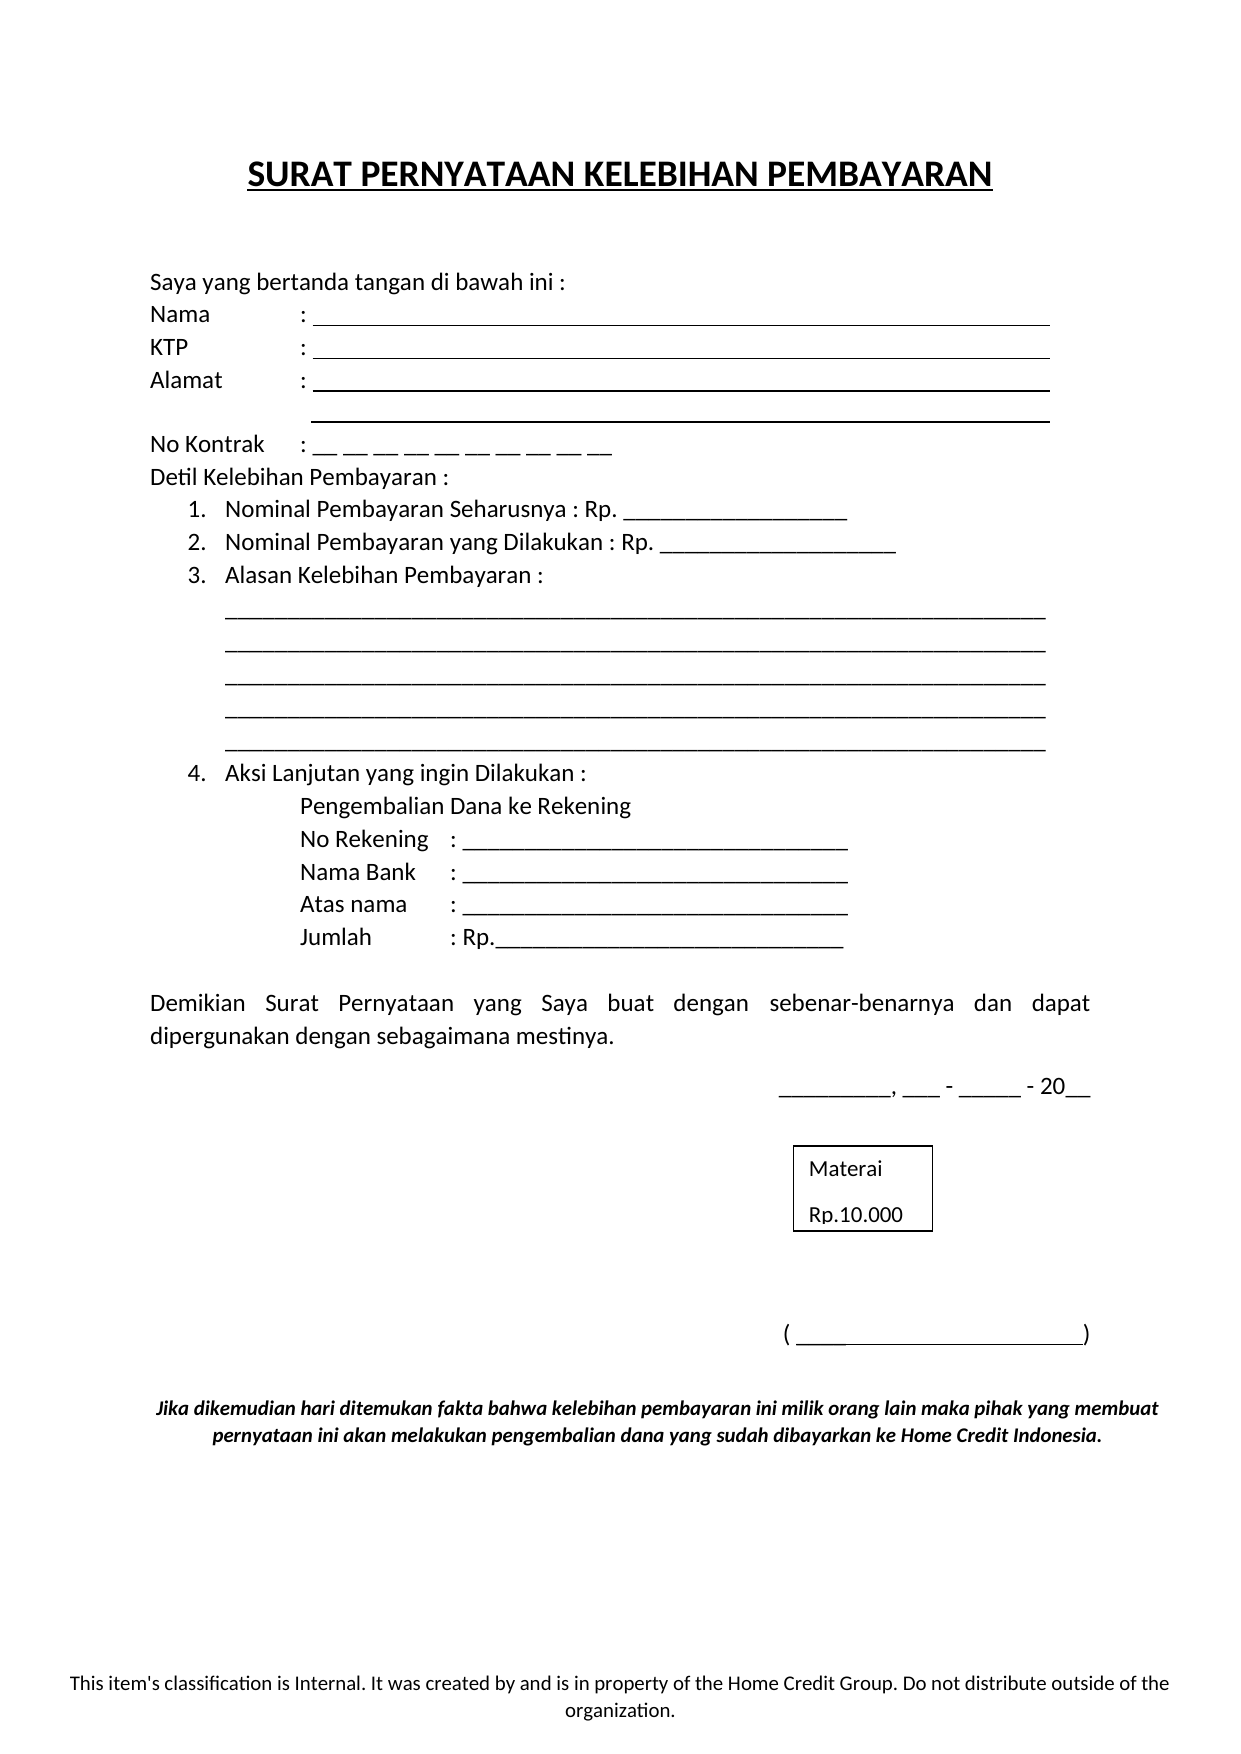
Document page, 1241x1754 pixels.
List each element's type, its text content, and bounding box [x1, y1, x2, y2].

text _________, ___ - _____ - 20__ [150, 1070, 1090, 1100]
text Detil Kelebihan Pembayaran : [150, 461, 1090, 491]
list Pengembalian Dana ke Rekening [300, 790, 1090, 820]
list __________________________________________________________________ [225, 691, 1090, 722]
text Saya yang bertanda tangan di bawah ini : [150, 266, 1090, 296]
list Nominal Pembayaran Seharusnya : Rp. __________________ [187, 494, 1090, 524]
list __________________________________________________________________ [225, 658, 1090, 689]
list Nominal Pembayaran yang Dilakukan : Rp. ___________________ [187, 527, 1090, 557]
text SURAT PERNYATAAN KELEBIHAN PEMBAYARAN [150, 150, 1090, 196]
list Alasan Kelebihan Pembayaran : [187, 559, 1090, 590]
text Nama : [150, 299, 1090, 329]
list Aksi Lanjutan yang ingin Dilakukan : [187, 757, 1090, 787]
text KTP : [150, 332, 1090, 362]
text Alamat : [150, 364, 1090, 395]
list Jumlah : Rp.____________________________ [300, 922, 1090, 952]
list Nama Bank : _______________________________ [300, 856, 1090, 886]
list Atas nama : _______________________________ [300, 889, 1090, 919]
list __________________________________________________________________ [225, 625, 1090, 656]
text No Kontrak : __ __ __ __ __ __ __ __ __ __ [150, 428, 1090, 458]
list __________________________________________________________________ [225, 724, 1090, 754]
list No Rekening : _______________________________ [300, 823, 1090, 853]
list __________________________________________________________________ [225, 592, 1090, 623]
text ( ____ ) [150, 1318, 1090, 1348]
text Demikian Surat Pernyataan yang Saya buat dengan sebenar-benarnya dan dapat dipergunakan dengan sebagaimana mestinya. [150, 987, 1090, 1051]
